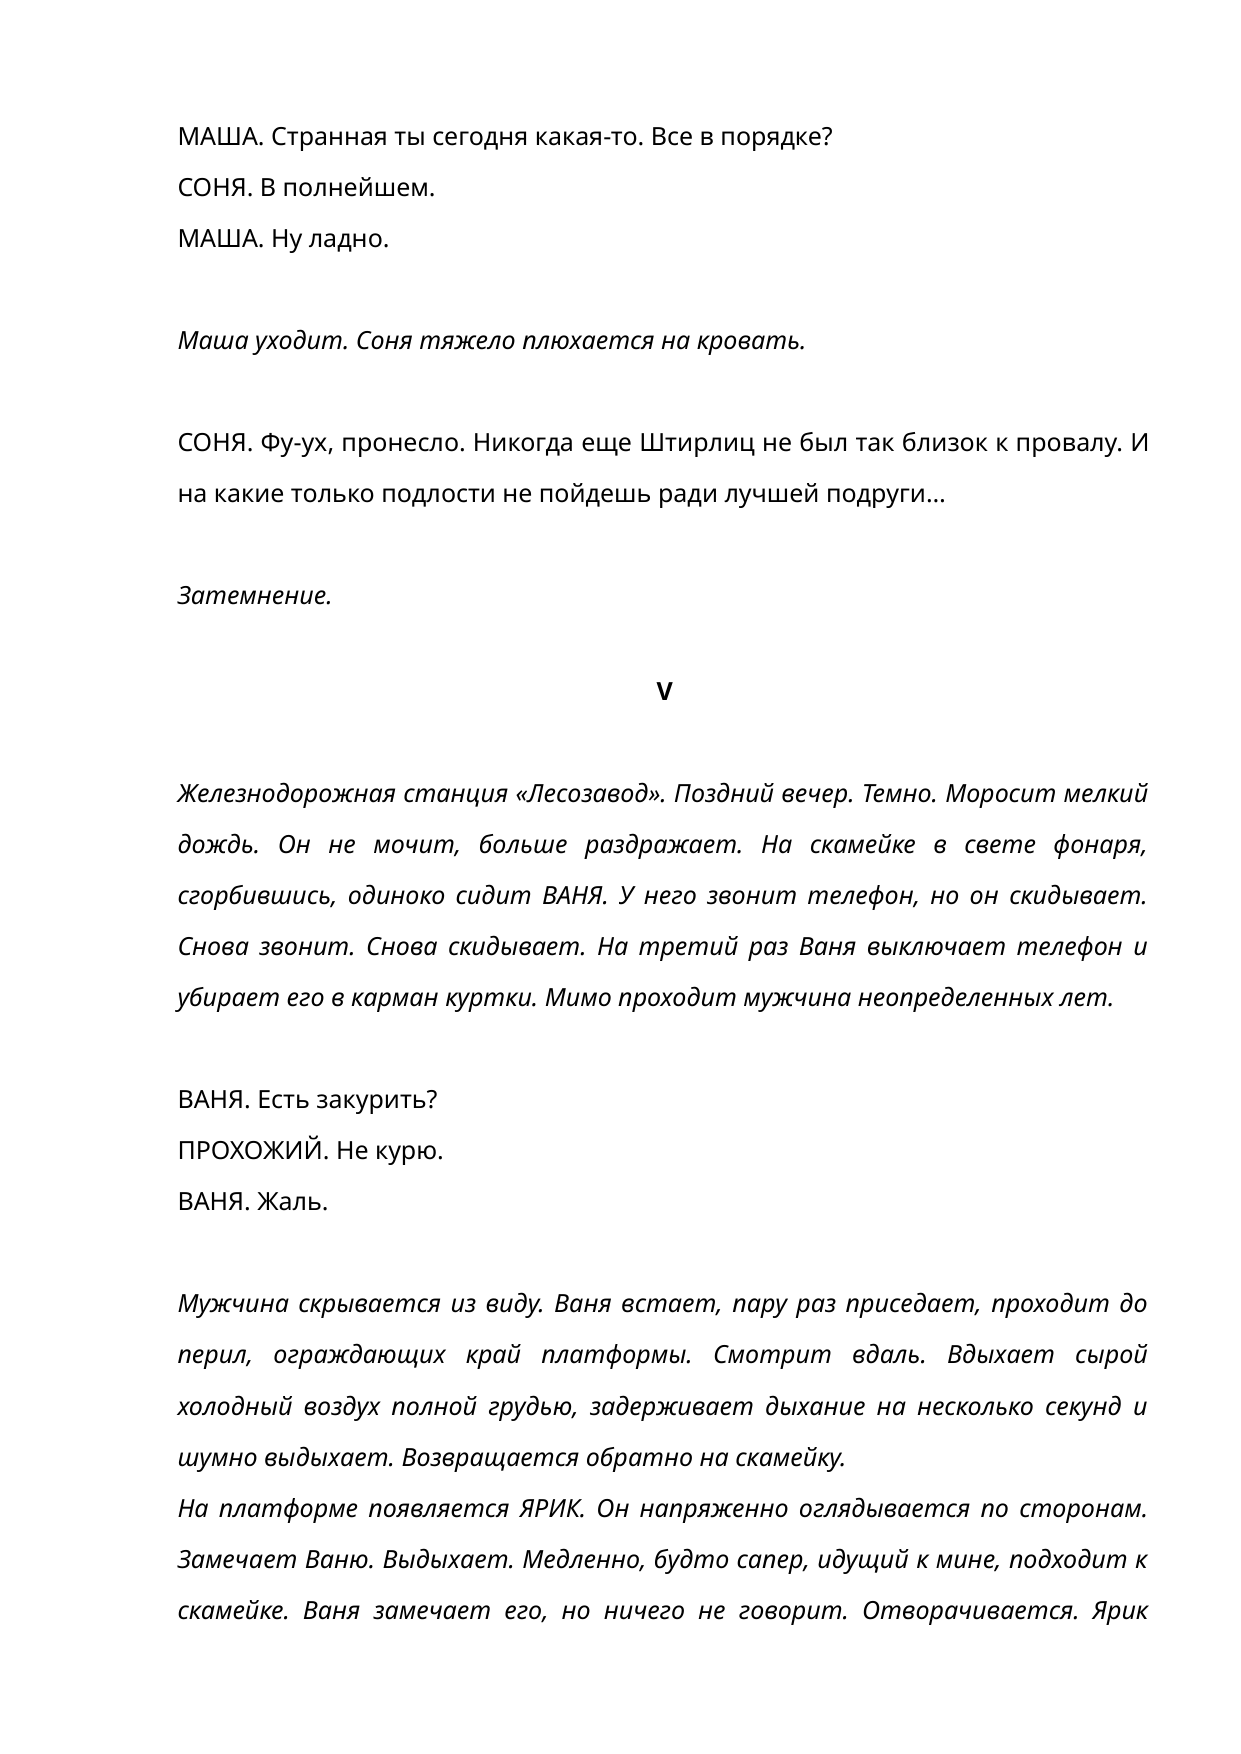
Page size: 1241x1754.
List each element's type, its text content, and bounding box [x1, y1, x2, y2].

text ВАНЯ. Жаль. [177, 1184, 1152, 1218]
text СОНЯ. В полнейшем. [177, 169, 1152, 203]
text Железнодорожная станция «Лесозавод». Поздний вечер. Темно. Моросит мелкий дождь. Он не мочит, больше раздражает. На скамейке в свете фонаря, сгорбившись, одиноко сидит ВАНЯ. У него звонит телефон, но он скидывает. Снова звонит. Снова скидывает. На третий раз Ваня выключает телефон и убирает его в карман куртки. Мимо проходит мужчина неопределенных лет. [177, 776, 1152, 1014]
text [177, 1490, 1152, 1626]
text Маша уходит. Соня тяжело плюхается на кровать. [177, 322, 1152, 356]
text Мужчина скрывается из виду. Ваня встает, пару раз приседает, проходит до перил, ограждающих край платформы. Смотрит вдаль. Вдыхает сырой холодный воздух полной грудью, задерживает дыхание на несколько секунд и шумно выдыхает. Возвращается обратно на скамейку. [177, 1286, 1152, 1473]
text МАША. Странная ты сегодня какая-то. Все в порядке? [177, 118, 1152, 152]
text ПРОХОЖИЙ. Не курю. [177, 1133, 1152, 1167]
text ВАНЯ. Есть закурить? [177, 1082, 1152, 1116]
text МАША. Ну ладно. [177, 220, 1152, 254]
text СОНЯ. Фу-ух, пронесло. Никогда еще Штирлиц не был так близок к провалу. И на какие только подлости не пойдешь ради лучшей подруги… [177, 424, 1152, 509]
text Затемнение. [177, 577, 1152, 612]
text V [177, 673, 1152, 708]
